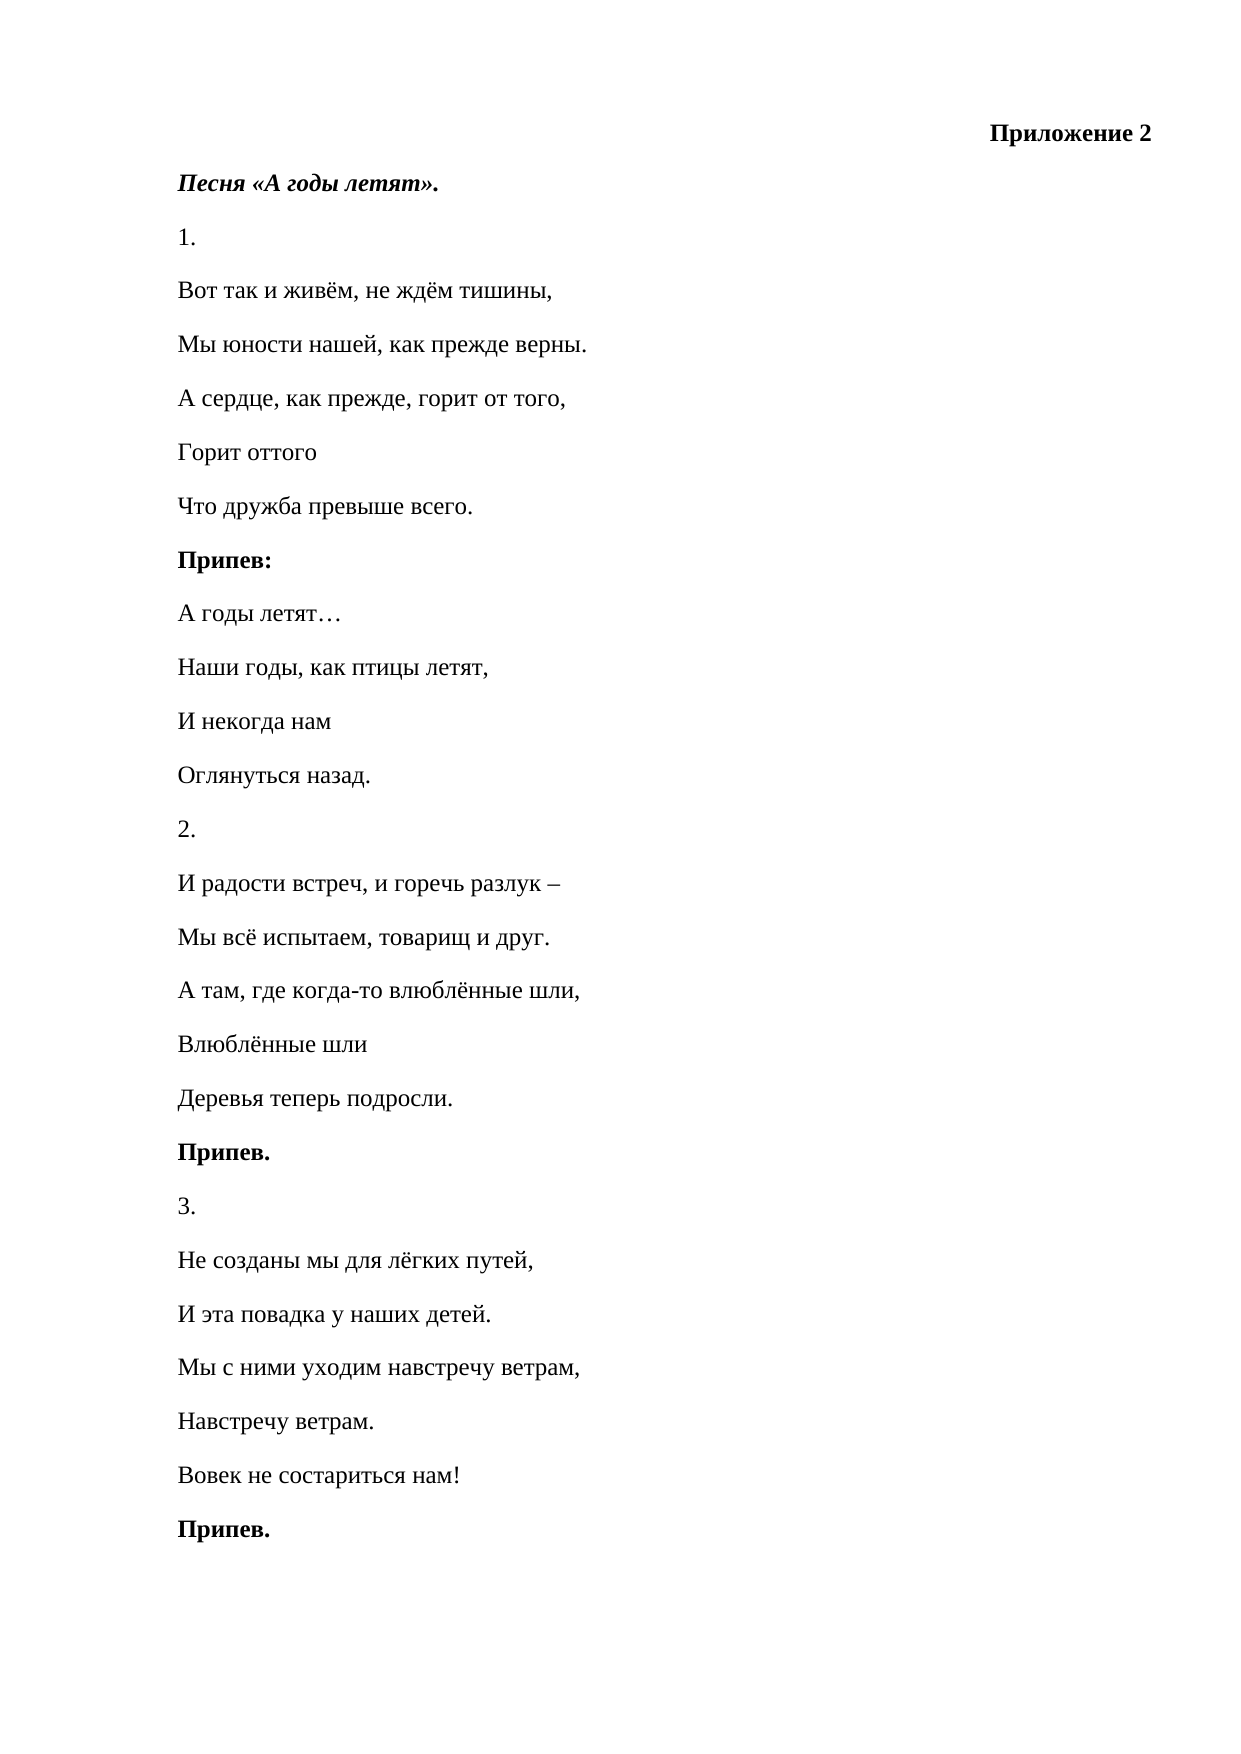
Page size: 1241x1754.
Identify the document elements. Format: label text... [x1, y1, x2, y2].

text Деревья теперь подросли. [177, 1083, 1152, 1112]
text Песня «А годы летят». [177, 168, 1152, 196]
text Припев: [177, 545, 1152, 573]
text А годы летят… [177, 598, 1152, 627]
text И радости встреч, и горечь разлук – [177, 868, 1152, 897]
text Оглянуться назад. [177, 760, 1152, 789]
text А там, где когда-то влюблённые шли, [177, 976, 1152, 1004]
text А сердце, как прежде, горит от того, [177, 383, 1152, 412]
text 1. [177, 222, 1152, 250]
text Навстречу ветрам. [177, 1406, 1152, 1435]
text Мы всё испытаем, товарищ и друг. [177, 922, 1152, 950]
text Мы с ними уходим навстречу ветрам, [177, 1352, 1152, 1381]
text Припев. [177, 1137, 1152, 1166]
text Горит оттого [177, 437, 1152, 466]
text Наши годы, как птицы летят, [177, 652, 1152, 681]
text И некогда нам [177, 706, 1152, 735]
text И эта повадка у наших детей. [177, 1299, 1152, 1327]
text 3. [177, 1191, 1152, 1220]
text Влюблённые шли [177, 1029, 1152, 1058]
text Приложение 2 [177, 118, 1152, 147]
text 2. [177, 814, 1152, 843]
text Что дружба превыше всего. [177, 491, 1152, 519]
text Вот так и живём, не ждём тишины, [177, 275, 1152, 304]
text Мы юности нашей, как прежде верны. [177, 329, 1152, 358]
text Припев. [177, 1514, 1152, 1543]
text Вовек не состариться нам! [177, 1460, 1152, 1489]
text Не созданы мы для лёгких путей, [177, 1245, 1152, 1273]
